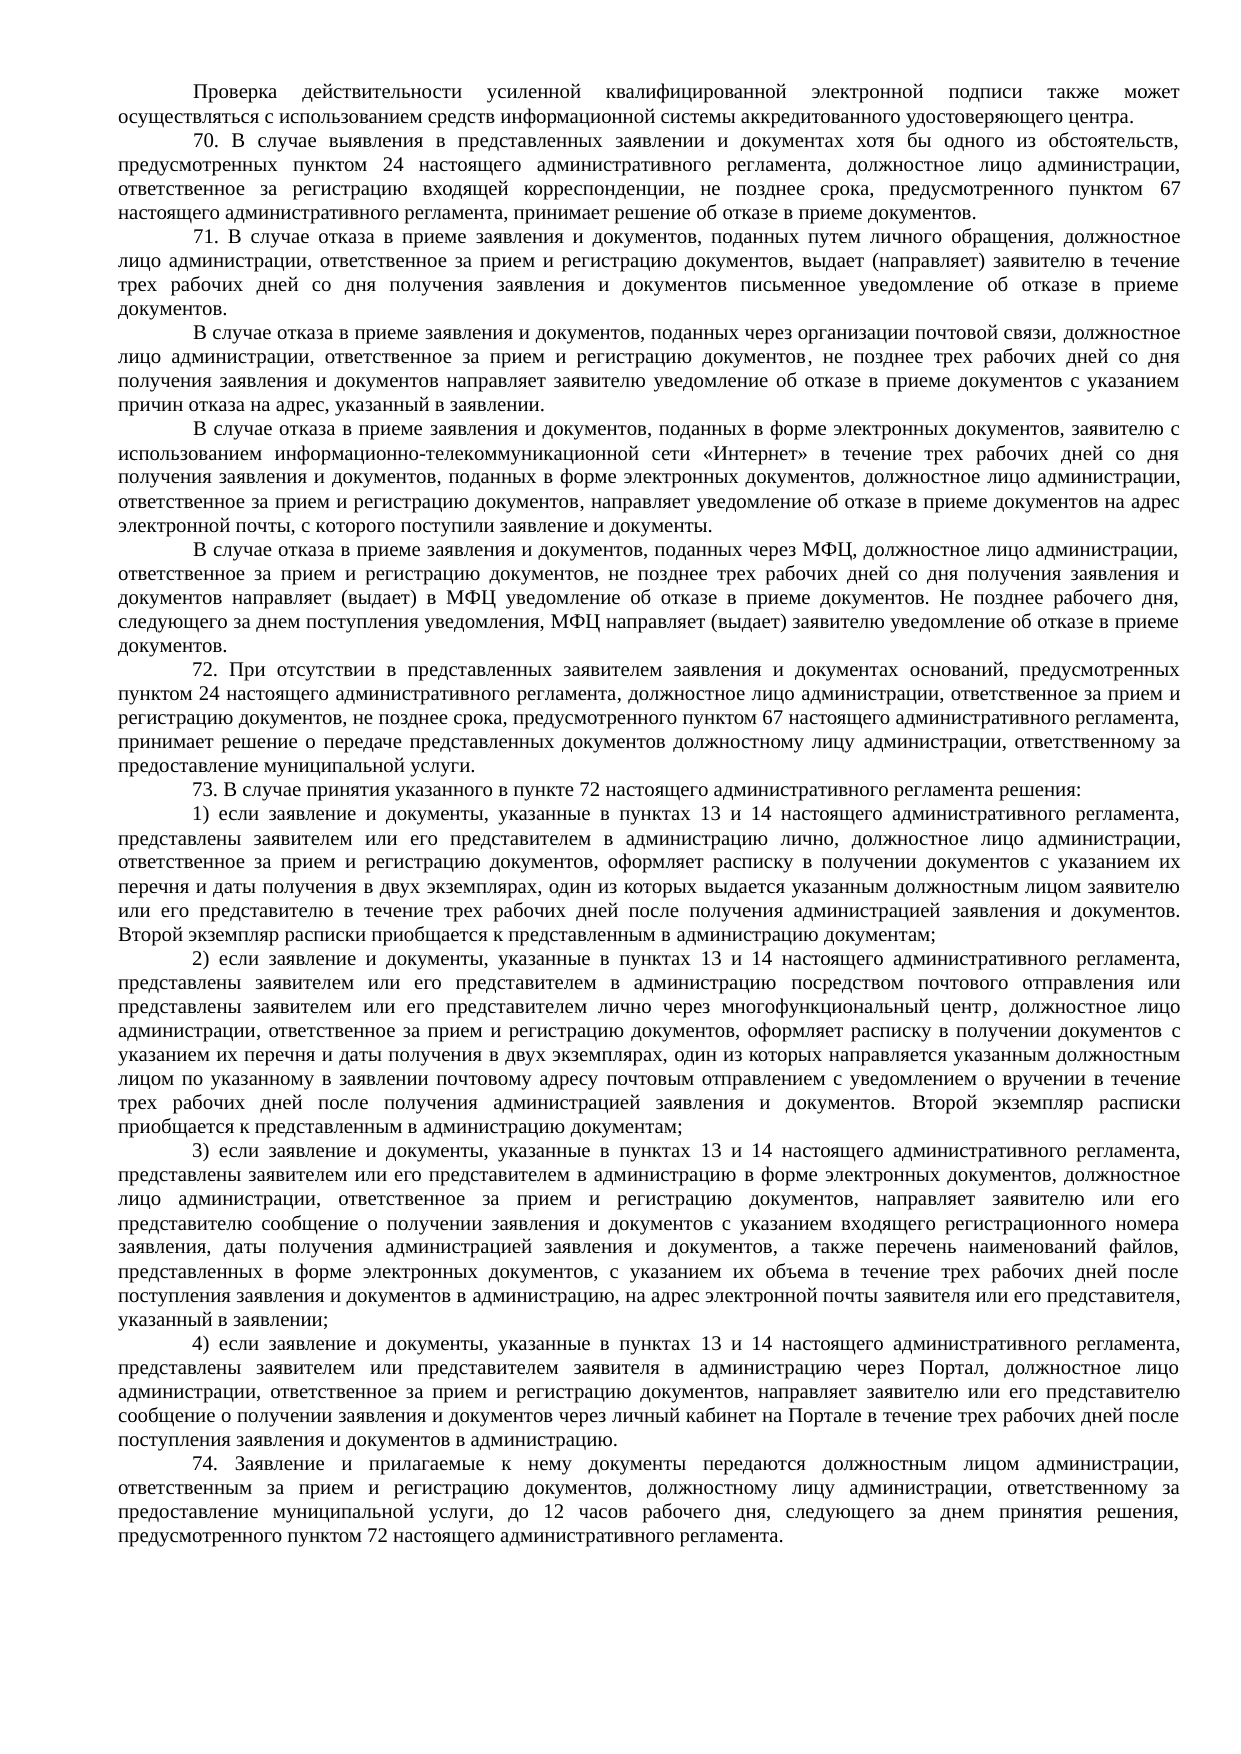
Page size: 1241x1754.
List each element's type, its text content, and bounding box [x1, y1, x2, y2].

text 70. В случае выявления в представленных заявлении и документах хотя бы одного из обстоятельств, предусмотренных пунктом 24 настоящего административного регламента, должностное лицо администрации, ответственное за регистрацию входящей корреспонденции, не позднее срока, предусмотренного пунктом 67 настоящего административного регламента, принимает решение об отказе в приеме документов. [118, 128, 1181, 224]
text 73. В случае принятия указанного в пункте 72 настоящего административного регламента решения: [118, 777, 1181, 801]
text В случае отказа в приеме заявления и документов, поданных через организации почтовой связи, должностное лицо администрации, ответственное за прием и регистрацию документов, не позднее трех рабочих дней со дня получения заявления и документов направляет заявителю уведомление об отказе в приеме документов с указанием причин отказа на адрес, указанный в заявлении. [118, 320, 1181, 416]
text В случае отказа в приеме заявления и документов, поданных в форме электронных документов, заявителю с использованием информационно-телекоммуникационной сети «Интернет» в течение трех рабочих дней со дня получения заявления и документов, поданных в форме электронных документов, должностное лицо администрации, ответственное за прием и регистрацию документов, направляет уведомление об отказе в приеме документов на адрес электронной почты, с которого поступили заявление и документы. [118, 416, 1181, 537]
text 74. Заявление и прилагаемые к нему документы передаются должностным лицом администрации, ответственным за прием и регистрацию документов, должностному лицу администрации, ответственному за предоставление муниципальной услуги, до 12 часов рабочего дня, следующего за днем принятия решения, предусмотренного пунктом 72 настоящего административного регламента. [118, 1451, 1181, 1547]
text 4) если заявление и документы, указанные в пунктах 13 и 14 настоящего административного регламента, представлены заявителем или представителем заявителя в администрацию через Портал, должностное лицо администрации, ответственное за прием и регистрацию документов, направляет заявителю или его представителю сообщение о получении заявления и документов через личный кабинет на Портале в течение трех рабочих дней после поступления заявления и документов в администрацию. [118, 1331, 1181, 1451]
text 2) если заявление и документы, указанные в пунктах 13 и 14 настоящего административного регламента, представлены заявителем или его представителем в администрацию посредством почтового отправления или представлены заявителем или его представителем лично через многофункциональный центр, должностное лицо администрации, ответственное за прием и регистрацию документов, оформляет расписку в получении документов с указанием их перечня и даты получения в двух экземплярах, один из которых направляется указанным должностным лицом по указанному в заявлении почтовому адресу почтовым отправлением с уведомлением о вручении в течение трех рабочих дней после получения администрацией заявления и документов. Второй экземпляр расписки приобщается к представленным в администрацию документам; [118, 946, 1181, 1138]
text Проверка действительности усиленной квалифицированной электронной подписи также может осуществляться с использованием средств информационной системы аккредитованного удостоверяющего центра. [118, 79, 1181, 128]
text 71. В случае отказа в приеме заявления и документов, поданных путем личного обращения, должностное лицо администрации, ответственное за прием и регистрацию документов, выдает (направляет) заявителю в течение трех рабочих дней со дня получения заявления и документов письменное уведомление об отказе в приеме документов. [118, 224, 1181, 320]
text 72. При отсутствии в представленных заявителем заявления и документах оснований, предусмотренных пунктом 24 настоящего административного регламента, должностное лицо администрации, ответственное за прием и регистрацию документов, не позднее срока, предусмотренного пунктом 67 настоящего административного регламента, принимает решение о передаче представленных документов должностному лицу администрации, ответственному за предоставление муниципальной услуги. [118, 657, 1181, 777]
text 3) если заявление и документы, указанные в пунктах 13 и 14 настоящего административного регламента, представлены заявителем или его представителем в администрацию в форме электронных документов, должностное лицо администрации, ответственное за прием и регистрацию документов, направляет заявителю или его представителю сообщение о получении заявления и документов с указанием входящего регистрационного номера заявления, даты получения администрацией заявления и документов, а также перечень наименований файлов, представленных в форме электронных документов, с указанием их объема в течение трех рабочих дней после поступления заявления и документов в администрацию, на адрес электронной почты заявителя или его представителя, указанный в заявлении; [118, 1138, 1181, 1331]
text В случае отказа в приеме заявления и документов, поданных через МФЦ, должностное лицо администрации, ответственное за прием и регистрацию документов, не позднее трех рабочих дней со дня получения заявления и документов направляет (выдает) в МФЦ уведомление об отказе в приеме документов. Не позднее рабочего дня, следующего за днем поступления уведомления, МФЦ направляет (выдает) заявителю уведомление об отказе в приеме документов. [118, 537, 1181, 657]
text 1) если заявление и документы, указанные в пунктах 13 и 14 настоящего административного регламента, представлены заявителем или его представителем в администрацию лично, должностное лицо администрации, ответственное за прием и регистрацию документов, оформляет расписку в получении документов с указанием их перечня и даты получения в двух экземплярах, один из которых выдается указанным должностным лицом заявителю или его представителю в течение трех рабочих дней после получения администрацией заявления и документов. Второй экземпляр расписки приобщается к представленным в администрацию документам; [118, 801, 1181, 946]
